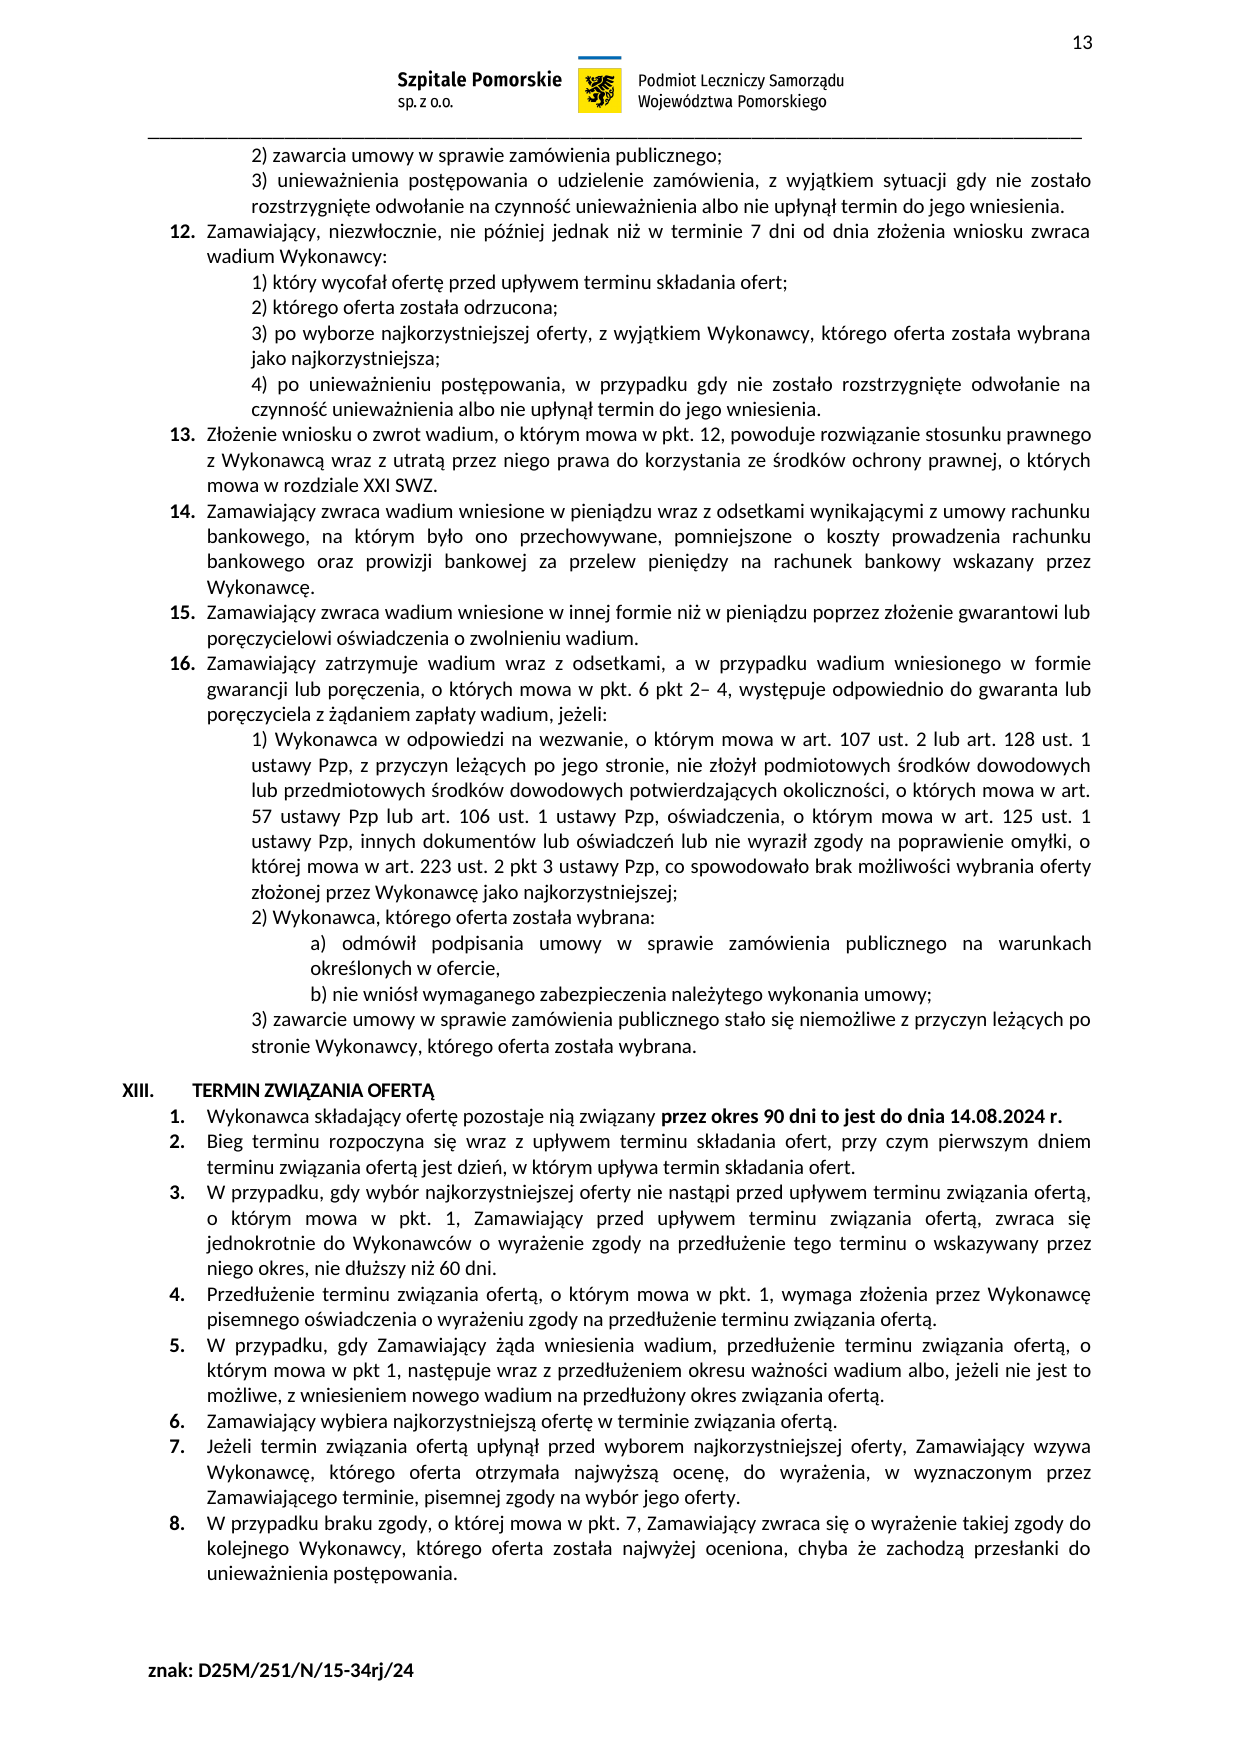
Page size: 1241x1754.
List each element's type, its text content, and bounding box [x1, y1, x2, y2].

list Zamawiający zatrzymuje wadium wraz z odsetkami, a w przypadku wadium wniesionego w formie gwarancji lub poręczenia, o których mowa w pkt. 6 pkt 2– 4, występuje odpowiednio do gwaranta lub poręczyciela z żądaniem zapłaty wadium, jeżeli: [169, 650, 1093, 727]
text 4) po unieważnieniu postępowania, w przypadku gdy nie zostało rozstrzygnięte odwołanie na czynność unieważnienia albo nie upłynął termin do jego wniesienia. [251, 371, 1093, 422]
text 1) Wykonawca w odpowiedzi na wezwanie, o którym mowa w art. 107 ust. 2 lub art. 128 ust. 1 ustawy Pzp, z przyczyn leżących po jego stronie, nie złożył podmiotowych środków dowodowych lub przedmiotowych środków dowodowych potwierdzających okoliczności, o których mowa w art. 57 ustawy Pzp lub art. 106 ust. 1 ustawy Pzp, oświadczenia, o którym mowa w art. 125 ust. 1 ustawy Pzp, innych dokumentów lub oświadczeń lub nie wyraził zgody na poprawienie omyłki, o której mowa w art. 223 ust. 2 pkt 3 ustawy Pzp, co spowodowało brak możliwości wybrania oferty złożonej przez Wykonawcę jako najkorzystniejszej; [251, 727, 1093, 904]
list W przypadku braku zgody, o której mowa w pkt. 7, Zamawiający zwraca się o wyrażenie takiej zgody do kolejnego Wykonawcy, którego oferta została najwyżej oceniona, chyba że zachodzą przesłanki do unieważnienia postępowania. [169, 1510, 1093, 1586]
text 1) który wycofał ofertę przed upływem terminu składania ofert; [251, 269, 1093, 294]
list Jeżeli termin związania ofertą upłynął przed wyborem najkorzystniejszej oferty, Zamawiający wzywa Wykonawcę, którego oferta otrzymała najwyższą ocenę, do wyrażenia, w wyznaczonym przez Zamawiającego terminie, pisemnej zgody na wybór jego oferty. [169, 1433, 1093, 1510]
text a) odmówił podpisania umowy w sprawie zamówienia publicznego na warunkach określonych w ofercie, [310, 930, 1093, 981]
list W przypadku, gdy Zamawiający żąda wniesienia wadium, przedłużenie terminu związania ofertą, o którym mowa w pkt 1, następuje wraz z przedłużeniem okresu ważności wadium albo, jeżeli nie jest to możliwe, z wniesieniem nowego wadium na przedłużony okres związania ofertą. [169, 1332, 1093, 1408]
text 3) unieważnienia postępowania o udzielenie zamówienia, z wyjątkiem sytuacji gdy nie zostało rozstrzygnięte odwołanie na czynność unieważnienia albo nie upłynął termin do jego wniesienia. [251, 167, 1093, 218]
list TERMIN ZWIĄZANIA OFERTĄ [154, 1078, 1093, 1103]
text 3) zawarcie umowy w sprawie zamówienia publicznego stało się niemożliwe z przyczyn leżących po stronie Wykonawcy, którego oferta została wybrana. [251, 1006, 1093, 1059]
list Wykonawca składający ofertę pozostaje nią związany przez okres 90 dni to jest do dnia 14.08.2024 r. [169, 1103, 1093, 1128]
picture [396, 55, 844, 114]
list W przypadku, gdy wybór najkorzystniejszej oferty nie nastąpi przed upływem terminu związania ofertą, o którym mowa w pkt. 1, Zamawiający przed upływem terminu związania ofertą, zwraca się jednokrotnie do Wykonawców o wyrażenie zgody na przedłużenie tego terminu o wskazywany przez niego okres, nie dłuższy niż 60 dni. [169, 1179, 1093, 1281]
text 2) zawarcia umowy w sprawie zamówienia publicznego; [251, 142, 1093, 167]
text 2) Wykonawca, którego oferta została wybrana: [251, 904, 1093, 930]
list Zamawiający zwraca wadium wniesione w pieniądzu wraz z odsetkami wynikającymi z umowy rachunku bankowego, na którym było ono przechowywane, pomniejszone o koszty prowadzenia rachunku bankowego oraz prowizji bankowej za przelew pieniędzy na rachunek bankowy wskazany przez Wykonawcę. [169, 498, 1093, 599]
list Zamawiający wybiera najkorzystniejszą ofertę w terminie związania ofertą. [169, 1408, 1093, 1433]
list Bieg terminu rozpoczyna się wraz z upływem terminu składania ofert, przy czym pierwszym dniem terminu związania ofertą jest dzień, w którym upływa termin składania ofert. [169, 1128, 1093, 1179]
text b) nie wniósł wymaganego zabezpieczenia należytego wykonania umowy; [310, 981, 1093, 1006]
text 3) po wyborze najkorzystniejszej oferty, z wyjątkiem Wykonawcy, którego oferta została wybrana jako najkorzystniejsza; [251, 320, 1093, 371]
list Złożenie wniosku o zwrot wadium, o którym mowa w pkt. 12, powoduje rozwiązanie stosunku prawnego z Wykonawcą wraz z utratą przez niego prawa do korzystania ze środków ochrony prawnej, o których mowa w rozdziale XXI SWZ. [169, 422, 1093, 498]
list Zamawiający zwraca wadium wniesione w innej formie niż w pieniądzu poprzez złożenie gwarantowi lub poręczycielowi oświadczenia o zwolnieniu wadium. [169, 599, 1093, 650]
list Przedłużenie terminu związania ofertą, o którym mowa w pkt. 1, wymaga złożenia przez Wykonawcę pisemnego oświadczenia o wyrażeniu zgody na przedłużenie terminu związania ofertą. [169, 1281, 1093, 1332]
list Zamawiający, niezwłocznie, nie później jednak niż w terminie 7 dni od dnia złożenia wniosku zwraca wadium Wykonawcy: [169, 218, 1093, 269]
text 2) którego oferta została odrzucona; [251, 294, 1093, 320]
